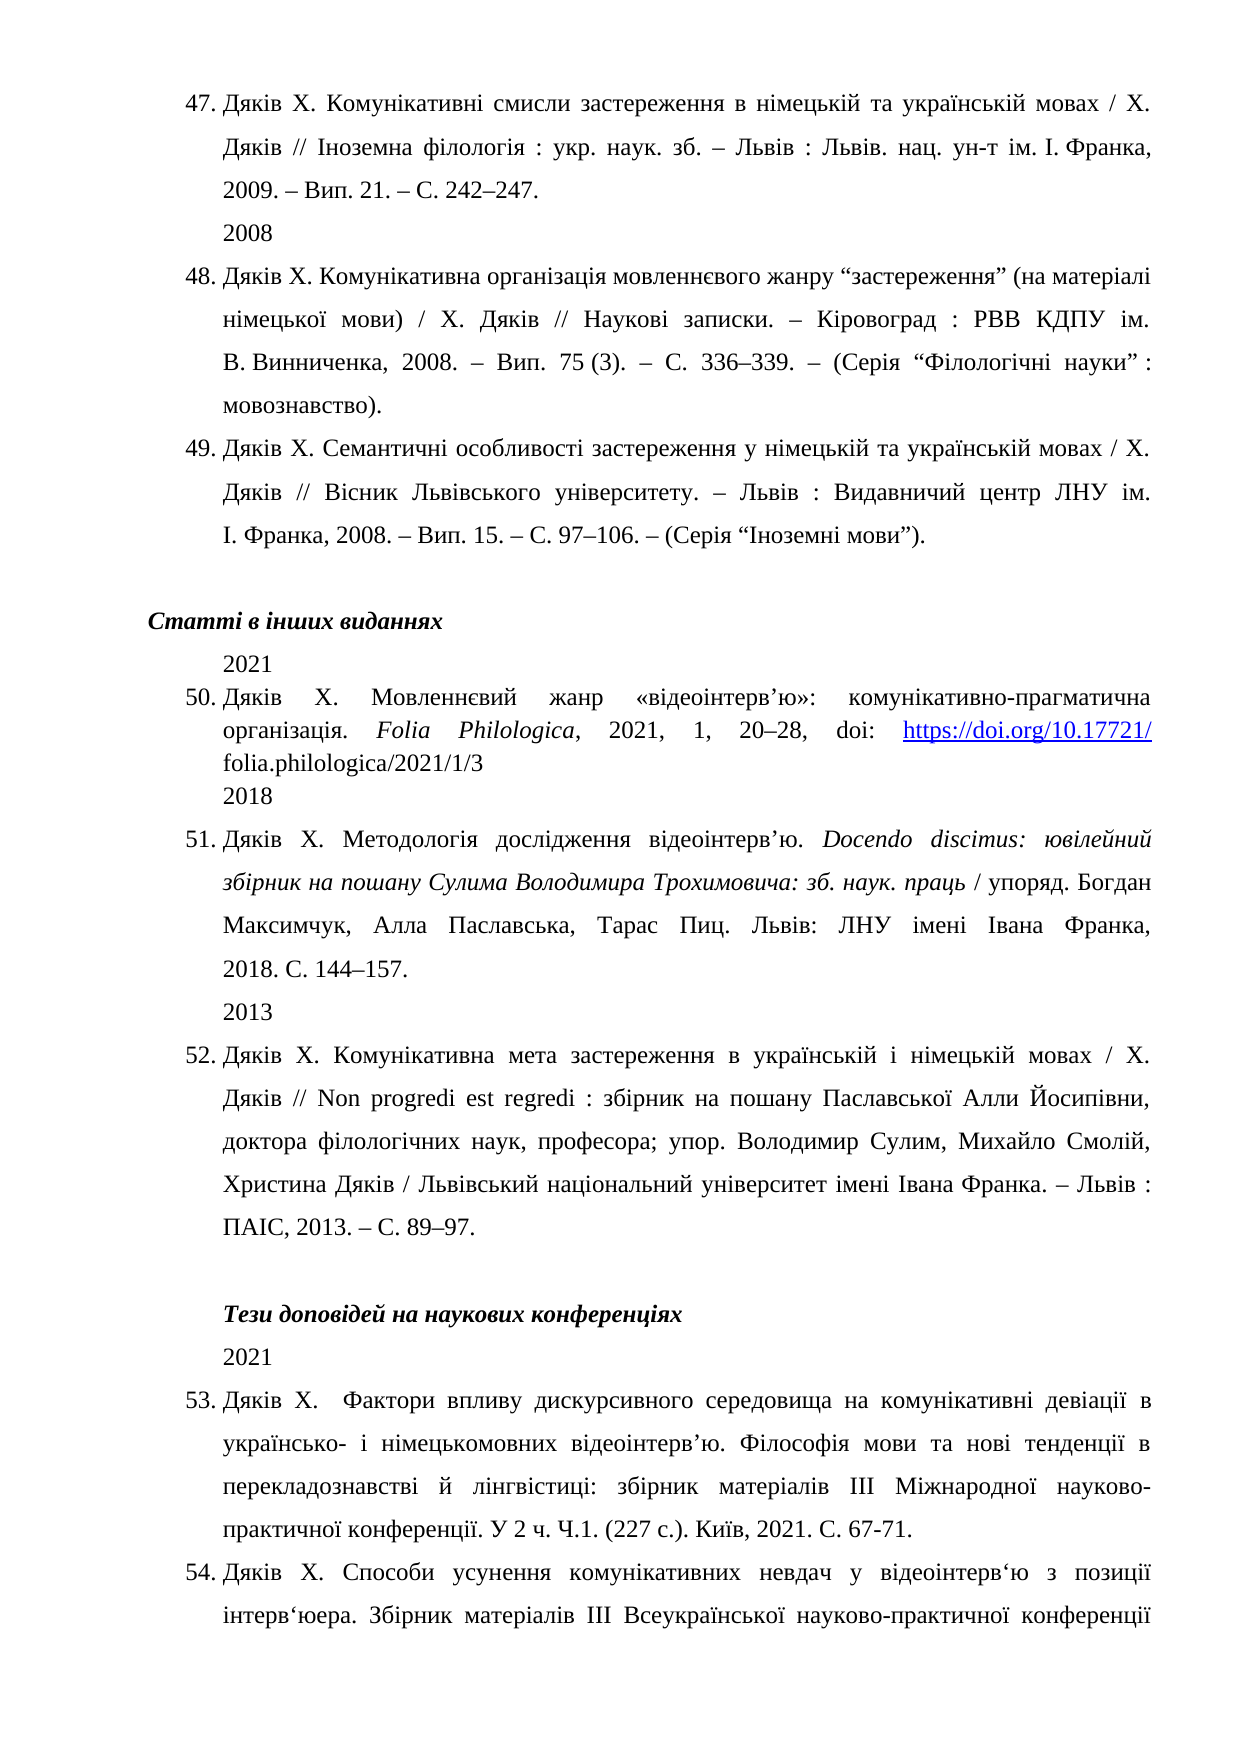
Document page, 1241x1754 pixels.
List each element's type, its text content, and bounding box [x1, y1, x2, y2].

text Статті в інших виданнях [148, 735, 1152, 764]
list 2021 [223, 778, 1152, 807]
list 2013 [223, 1126, 1152, 1155]
list Дяків Х. Застереження у сучасній німецькій мові : жанротвірні ознаки / Х. Дяків // Наукові записки. – Кіровоград : РВВ КДПУ ім. В. Винниченка, 2009. – Вип. 81 (2). – С. 304–307. – (Серія “Філологічні науки” : мовознавство). [185, 88, 1152, 203]
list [185, 1514, 1152, 1586]
list Дяків Х. Комунікативні смисли застереження в німецькій та українській мовах / Х. Дяків // Іноземна філологія : укр. наук. зб. – Львів : Львів. нац. ун-т ім. І. Франка, 2009. – Вип. 21. – С. 242–247. [185, 218, 1152, 333]
list Дяків Х. Комунікативна мета застереження в українській і німецькій мовах / Х. Дяків // Non progredi est regredi : збірник на пошану Паславської Алли Йосипівни, доктора філологічних наук, професора; упор. Володимир Сулим, Михайло Смолій, Христина Дяків / Львівський національний університет імені Івана Франка. – Львів : ПАІС, 2013. – С. 89–97. [185, 1169, 1152, 1371]
list 2021 [223, 1471, 1152, 1500]
list Дяків Х. Мовленнєвий жанр «відеоінтерв’ю»: комунікативно-прагматична організація. Folia Philologica, 2021, 1, 20–28, doi: https://doi.org/10.17721/ folia.philologica/2021/1/3 [185, 812, 1152, 906]
list Дяків Х. Комунікативна організація мовленнєвого жанру “застереження” (на матеріалі німецької мови) / Х. Дяків // Наукові записки. – Кіровоград : РВВ КДПУ ім. В. Винниченка, 2008. – Вип. 75 (3). – С. 336–339. – (Серія “Філологічні науки” : мовознавство). [185, 390, 1152, 548]
list Дяків Х. Семантичні особливості застереження у німецькій та українській мовах / Х. Дяків // Вісник Львівського університету. – Львів : Видавничий центр ЛНУ ім. І. Франка, 2008. – Вип. 15. – С. 97–106. – (Серія “Іноземні мови”). [185, 563, 1152, 678]
list Тези доповідей на наукових конференціях [223, 1428, 1152, 1457]
list 2008 [223, 347, 1152, 376]
list Дяків Х. Методологія дослідження відеоінтерв’ю. Docendo discimus: ювілейний збірник на пошану Сулима Володимира Трохимовича: зб. наук. праць / упоряд. Богдан Максимчук, Алла Паславська, Тарас Пиц. Львів: ЛНУ імені Івана Франка, 2018. С. 144–157. [185, 954, 1152, 1112]
list 2018 [223, 911, 1152, 939]
